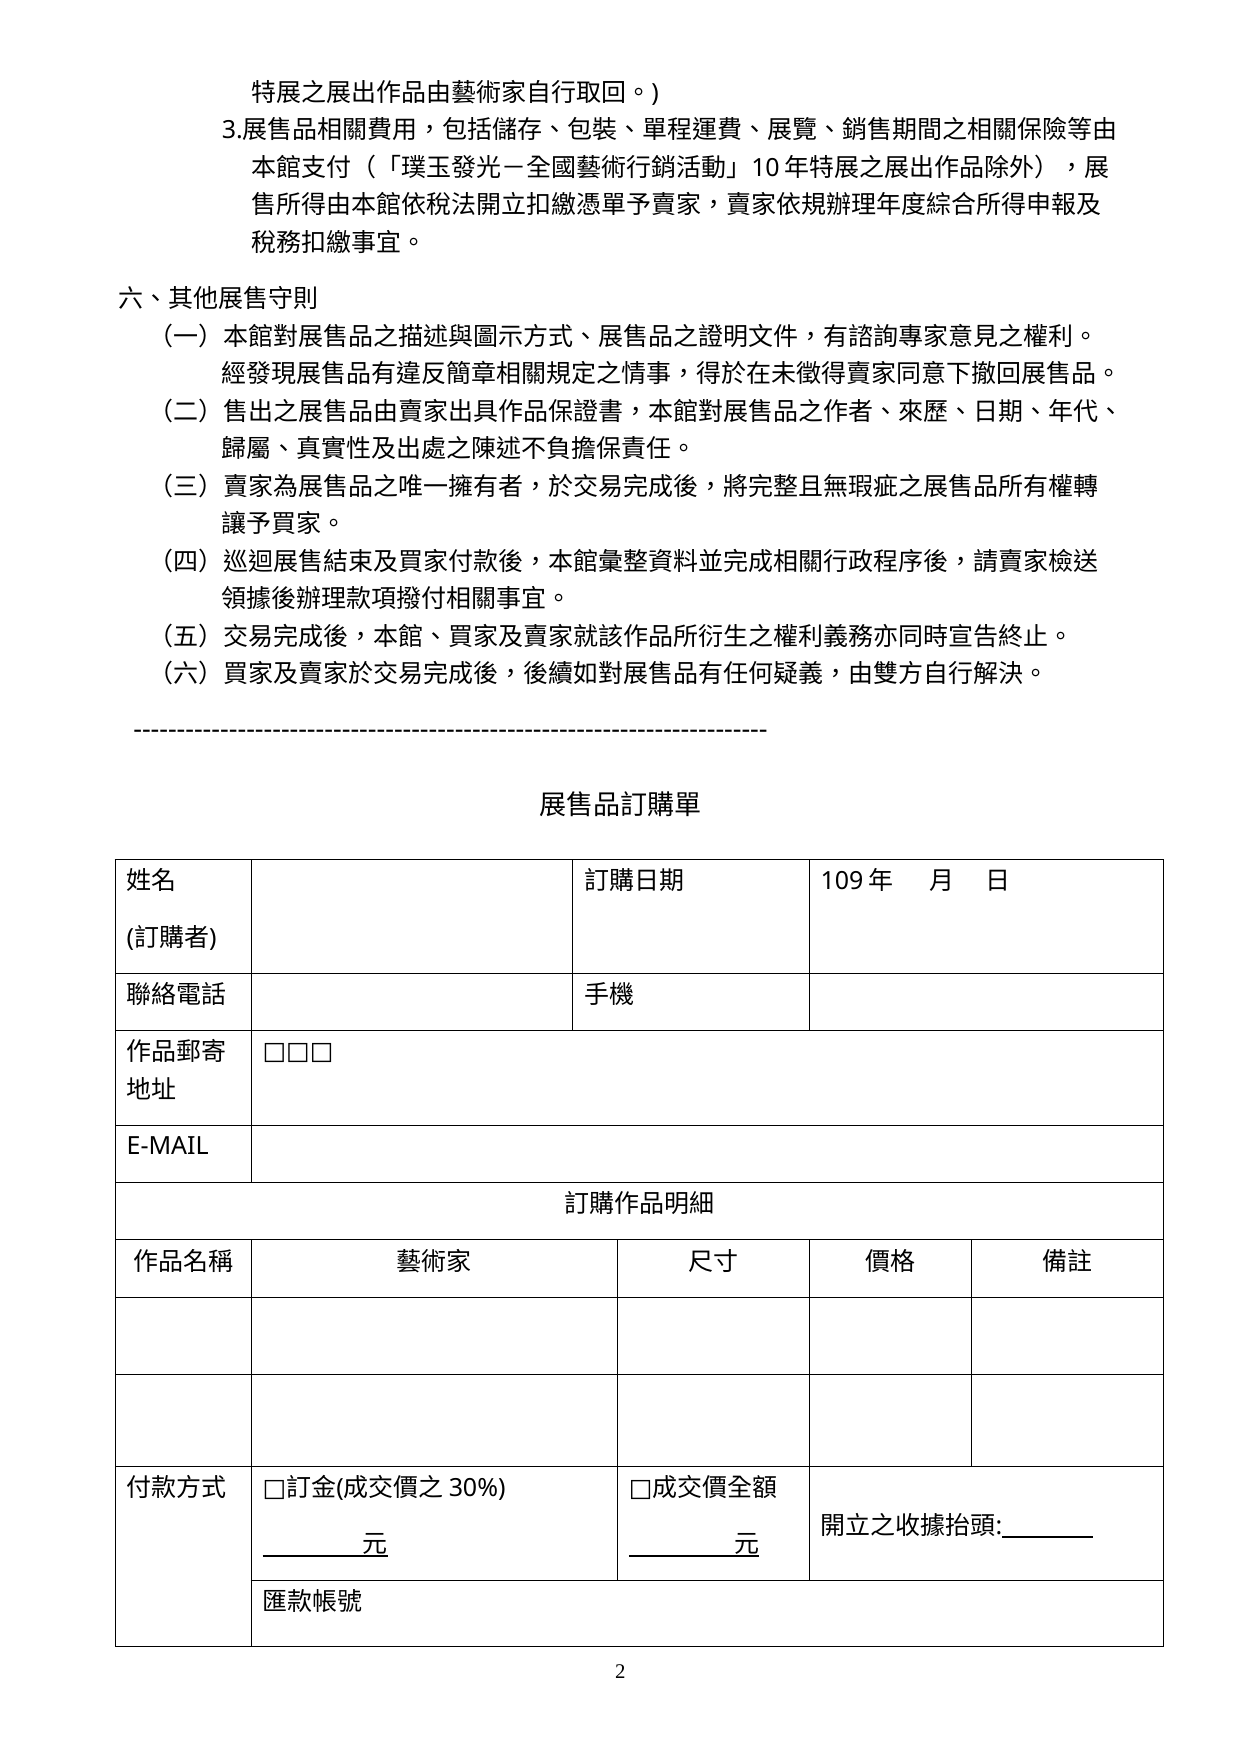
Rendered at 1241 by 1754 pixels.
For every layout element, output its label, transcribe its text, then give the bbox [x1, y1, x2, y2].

table_cell [810, 1375, 971, 1466]
text （三）賣家為展售品之唯一擁有者，於交易完成後，將完整且無瑕疵之展售品所有權轉讓予買家。 [148, 465, 1122, 540]
text ------------------------------------------------------------------------- [133, 709, 1122, 747]
text （二）售出之展售品由賣家出具作品保證書，本館對展售品之作者、來歷、日期、年代、歸屬、真實性及出處之陳述不負擔保責任。 [148, 390, 1122, 465]
table_cell [618, 1375, 809, 1466]
table_cell 作品郵寄地址 [116, 1031, 251, 1125]
table_header 訂購日期 [573, 860, 809, 973]
text 六、其他展售守則 [118, 278, 1122, 315]
table_cell [810, 974, 1163, 1030]
table_cell [972, 1298, 1163, 1374]
text （四）巡迴展售結束及買家付款後，本館彙整資料並完成相關行政程序後，請賣家檢送領據後辦理款項撥付相關事宜。 [148, 540, 1122, 615]
table_cell [252, 1126, 1163, 1182]
table_cell 訂購作品明細 [116, 1183, 1163, 1239]
table_cell [252, 1298, 617, 1374]
text （五）交易完成後，本館、買家及賣家就該作品所衍生之權利義務亦同時宣告終止。 [148, 615, 1122, 653]
table_cell 開立之收據抬頭: [810, 1467, 1163, 1579]
table_cell □□□ [252, 1031, 1163, 1125]
table_cell 備註 [972, 1240, 1163, 1297]
table_cell [252, 1375, 617, 1466]
table_cell [116, 1298, 251, 1374]
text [222, 72, 1122, 109]
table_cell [252, 1581, 1163, 1646]
text （六）買家及賣家於交易完成後，後續如對展售品有任何疑義，由雙方自行解決。 [148, 653, 1122, 690]
table_cell □成交價全額 元 [618, 1467, 809, 1579]
table_cell 作品名稱 [116, 1240, 251, 1297]
table_cell 藝術家 [252, 1240, 617, 1297]
table_header 姓名 (訂購者) [116, 860, 251, 973]
table_cell [116, 1375, 251, 1466]
table_header 109年 月 日 [810, 860, 1163, 973]
table_cell [618, 1298, 809, 1374]
table_cell [252, 974, 572, 1030]
table_cell [972, 1375, 1163, 1466]
table_header [252, 860, 572, 973]
table_cell 價格 [810, 1240, 971, 1297]
text 3.展售品相關費用，包括儲存、包裝、單程運費、展覽、銷售期間之相關保險等由本館支付（「璞玉發光－全國藝術行銷活動」10年特展之展出作品除外），展售所得由本館依稅法開立扣繳憑單予賣家，賣家依規辦理年度綜合所得申報及稅務扣繳事宜。 [222, 109, 1122, 259]
table_cell □訂金(成交價之30%) 元 [252, 1467, 617, 1579]
table_cell [810, 1298, 971, 1374]
table_cell 手機 [573, 974, 809, 1030]
table_cell 付款方式 [116, 1467, 251, 1646]
table_cell E-MAIL [116, 1126, 251, 1182]
text 展售品訂購單 [118, 765, 1122, 840]
text （一）本館對展售品之描述與圖示方式、展售品之證明文件，有諮詢專家意見之權利。經發現展售品有違反簡章相關規定之情事，得於在未徵得賣家同意下撤回展售品。 [148, 315, 1122, 390]
table_cell 尺寸 [618, 1240, 809, 1297]
table_cell 聯絡電話 [116, 974, 251, 1030]
